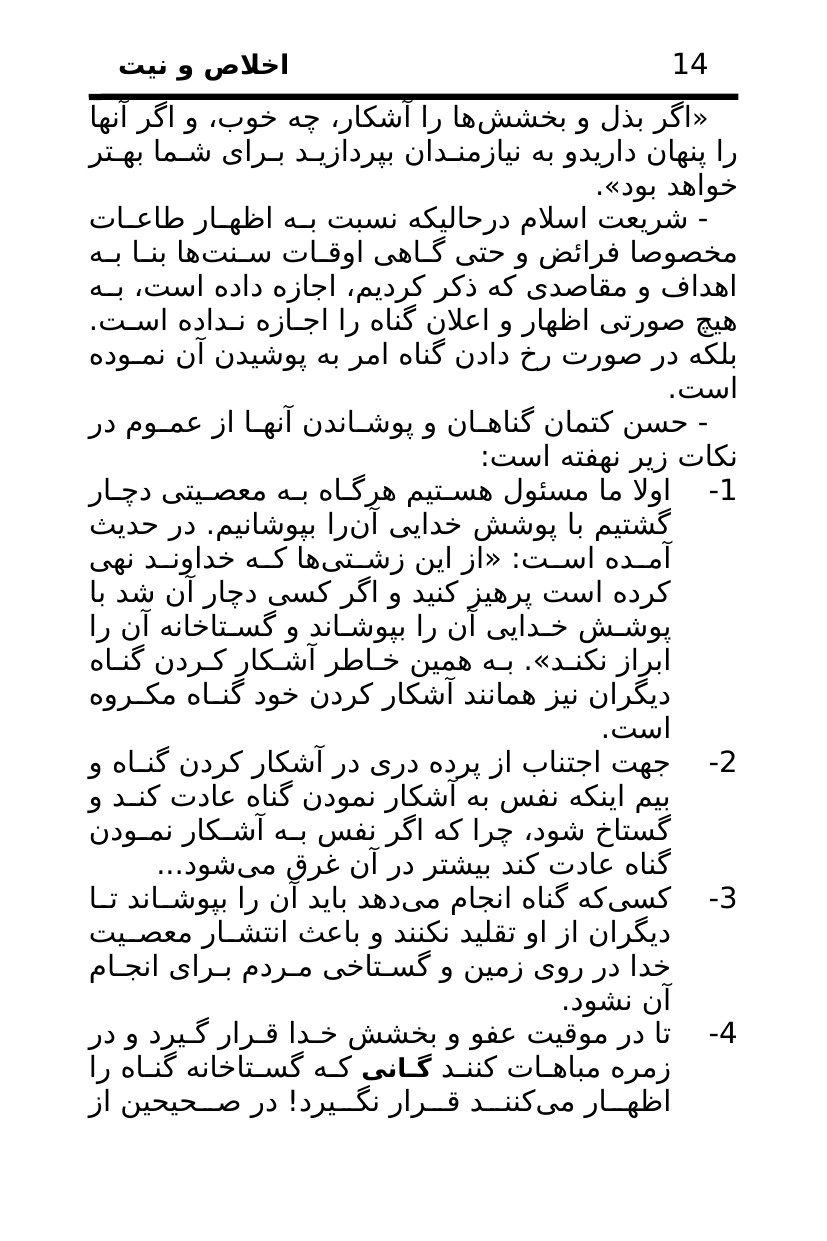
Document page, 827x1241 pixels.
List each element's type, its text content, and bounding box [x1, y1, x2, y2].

list کسی‌که گناه انجام می‌دهد باید آن را بپوشاند تا دیگران از او تقلید نکنند و باعث انتشار معصیت خدا در روی زمین و گستاخی مردم برای انجام آن نشود. [89, 881, 708, 1017]
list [89, 1017, 708, 1119]
text «اگر بذل و بخشش‌ها را آشکار، چه خوب، و اگر آنها را پنهان داریدو به نیازمندان بپردازید برای شما بهتر خواهد بود». [89, 100, 738, 202]
text - شریعت اسلام درحالیکه نسبت به اظهار طاعات مخصوصا فرائض و حتی گاهی اوقات سنت‌ها بنا به اهداف و مقاصدی که ذکر کردیم، اجازه داده است، به هیچ صورتی اظهار و اعلان گناه را اجازه نداده است. بلکه در صورت رخ دادن گناه امر به پوشیدن آن نموده است. [89, 202, 738, 406]
text - حسن کتمان گناهان و پوشاندن آنها از عموم در نکات زیر نهفته است: [89, 406, 738, 473]
list جهت اجتناب از پرده دری در آشکار کردن گناه و بیم اینکه نفس به آشکار نمودن گناه عادت کند و گستاخ شود، چرا که اگر نفس به آشکار نمودن گناه عادت کند بیشتر در آن غرق می‌شود... [89, 745, 708, 881]
list اولا ما مسئول هستیم هرگاه به معصیتی دچار گشتیم با پوشش خدایی آن‌را بپوشانیم. در حدیث آمده است: «از این زشتی‌ها که خداوند نهی کرده است پرهیز کنید و اگر کسی دچار آن شد با پوشش خدایی آن را بپوشاند و گستاخانه آن‌ را ابراز نکند». به همین خاطر آشکار کردن گناه دیگران نیز همانند آشکار کردن خود گناه مکروه است. [89, 473, 708, 745]
